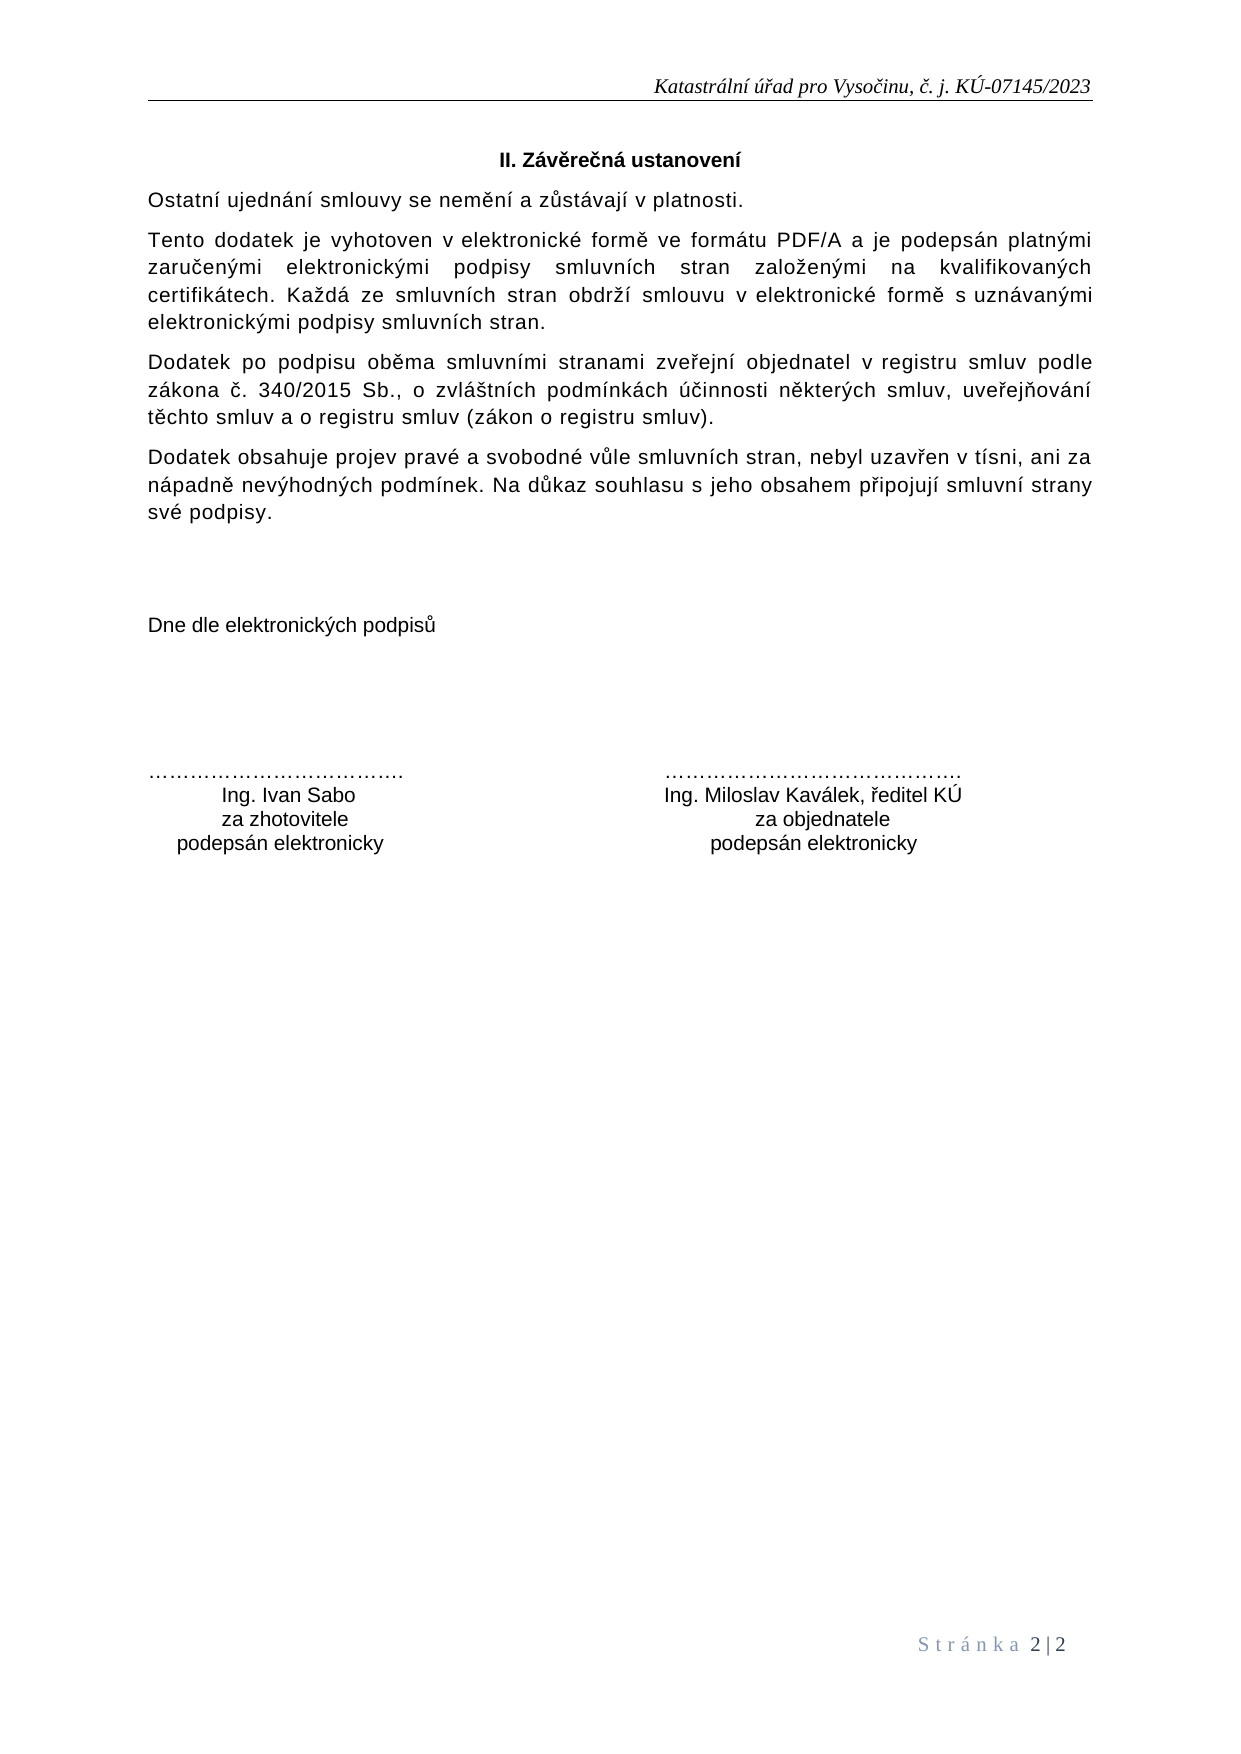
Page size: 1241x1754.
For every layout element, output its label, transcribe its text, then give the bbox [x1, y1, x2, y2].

text II. Závěrečná ustanovení [148, 148, 1093, 172]
text Dne dle elektronických podpisů [148, 613, 1093, 637]
text Tento dodatek je vyhotoven v elektronické formě ve formátu PDF/A a je podepsán platnými zaručenými elektronickými podpisy smluvních stran založenými na kvalifikovaných certifikátech. Každá ze smluvních stran obdrží smlouvu v elektronické formě s uznávanými elektronickými podpisy smluvních stran. [148, 228, 1093, 334]
text podepsán elektronicky podepsán elektronicky [148, 831, 1093, 855]
text Ostatní ujednání smlouvy se nemění a zůstávají v platnosti. [148, 188, 1093, 212]
text Dodatek po podpisu oběma smluvními stranami zveřejní objednatel v registru smluv podle zákona č. 340/2015 Sb., o zvláštních podmínkách účinnosti některých smluv, uveřejňování těchto smluv a o registru smluv (zákon o registru smluv). [148, 350, 1093, 429]
text za zhotovitele za objednatele [148, 807, 1093, 831]
text Ing. Ivan Sabo Ing. Miloslav Kaválek, ředitel KÚ [148, 783, 1093, 807]
text Dodatek obsahuje projev pravé a svobodné vůle smluvních stran, nebyl uzavřen v tísni, ani za nápadně nevýhodných podmínek. Na důkaz souhlasu s jeho obsahem připojují smluvní strany své podpisy. [148, 445, 1093, 524]
text ………………………………. ……………………………………. [148, 759, 1093, 783]
